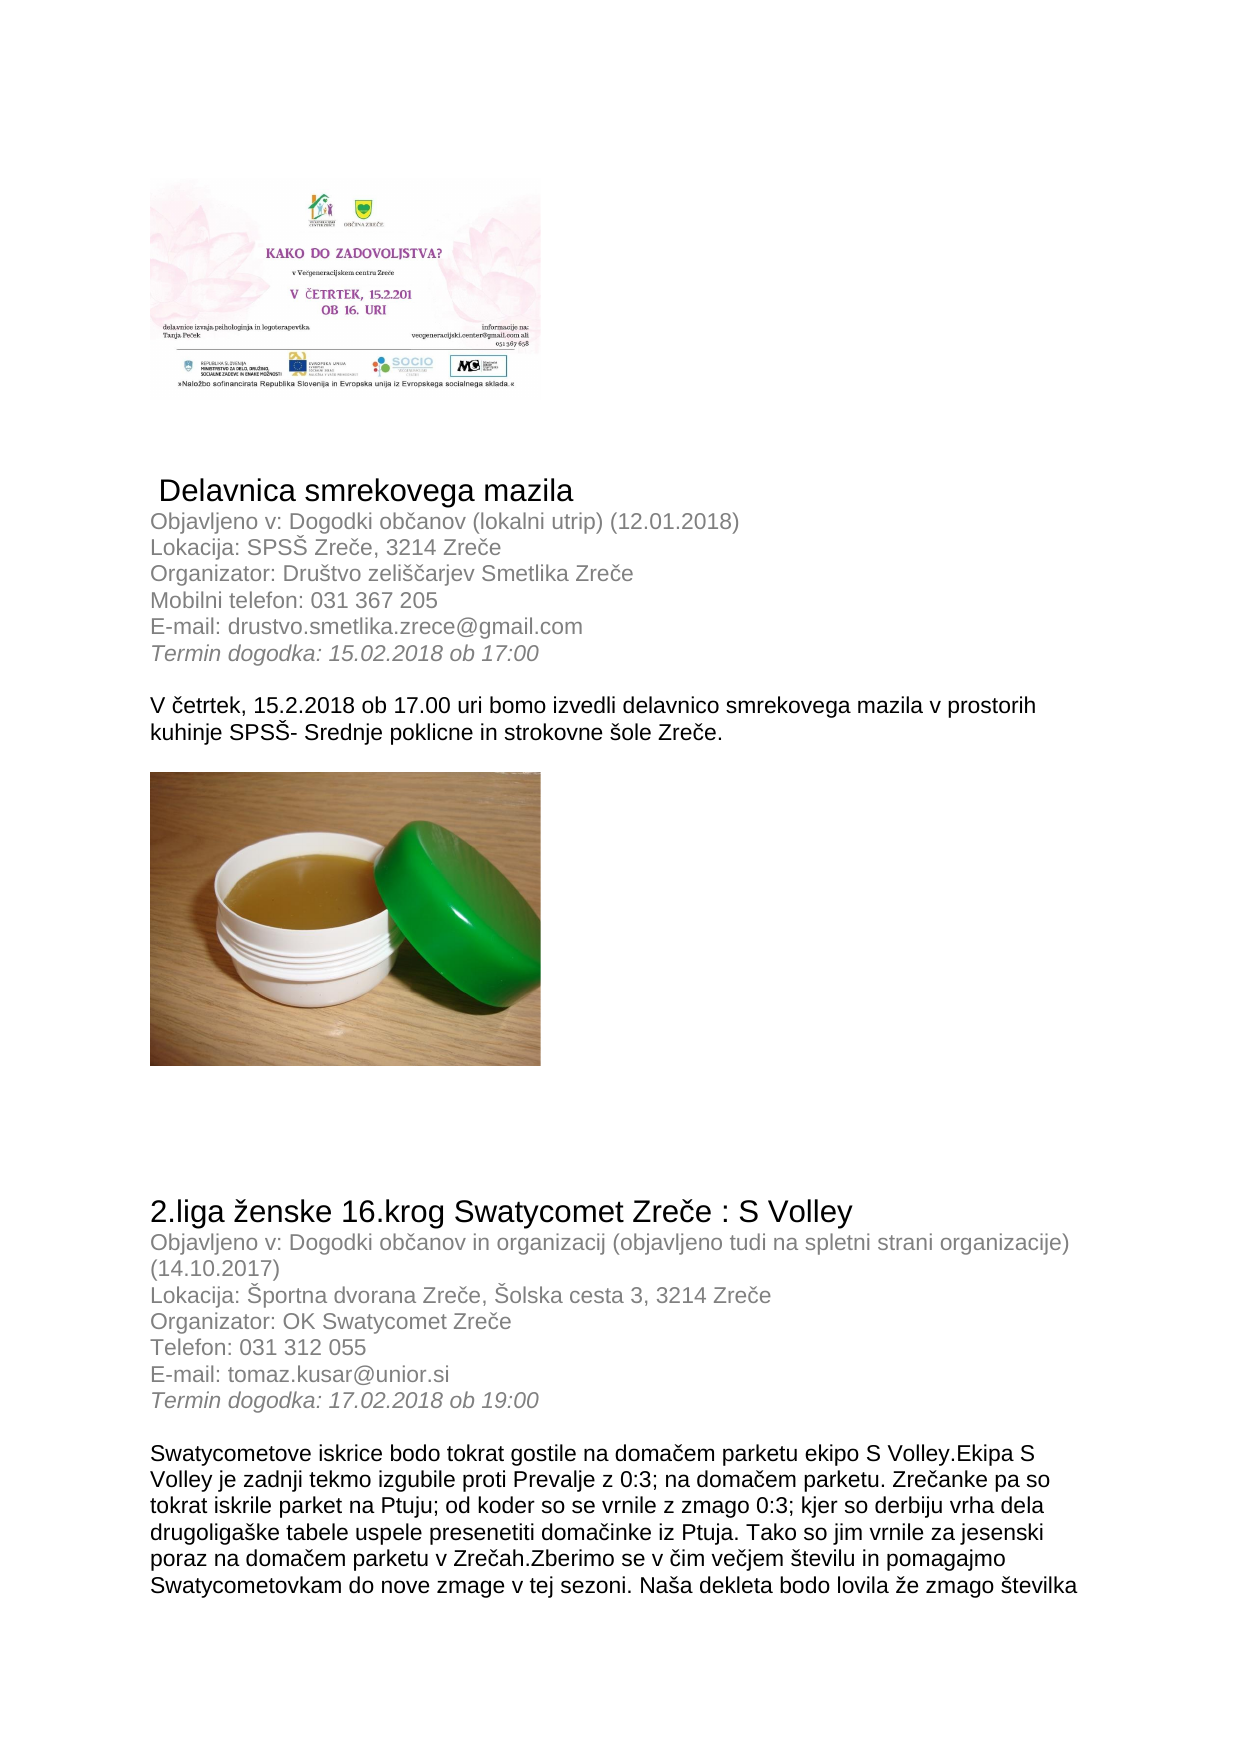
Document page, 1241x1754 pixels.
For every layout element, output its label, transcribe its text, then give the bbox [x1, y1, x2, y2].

picture [150, 178, 541, 400]
picture [150, 772, 541, 1066]
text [150, 150, 1090, 400]
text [150, 1157, 1090, 1598]
text Delavnica smrekovega mazila Objavljeno v: Dogodki občanov (lokalni utrip) (12.01.2018) Lokacija: SPSŠ Zreče, 3214 Zreče Organizator: Društvo zeliščarjev Smetlika Zreče Mobilni telefon: 031 367 205 E-mail: drustvo.smetlika.zrece@gmail.com Termin dogodka: 15.02.2018 ob 17:00 V četrtek, 15.2.2018 ob 17.00 uri bomo izvedli delavnico smrekovega mazila v prostorih kuhinje SPSŠ- Srednje poklicne in strokovne šole Zreče. [150, 400, 1090, 1065]
